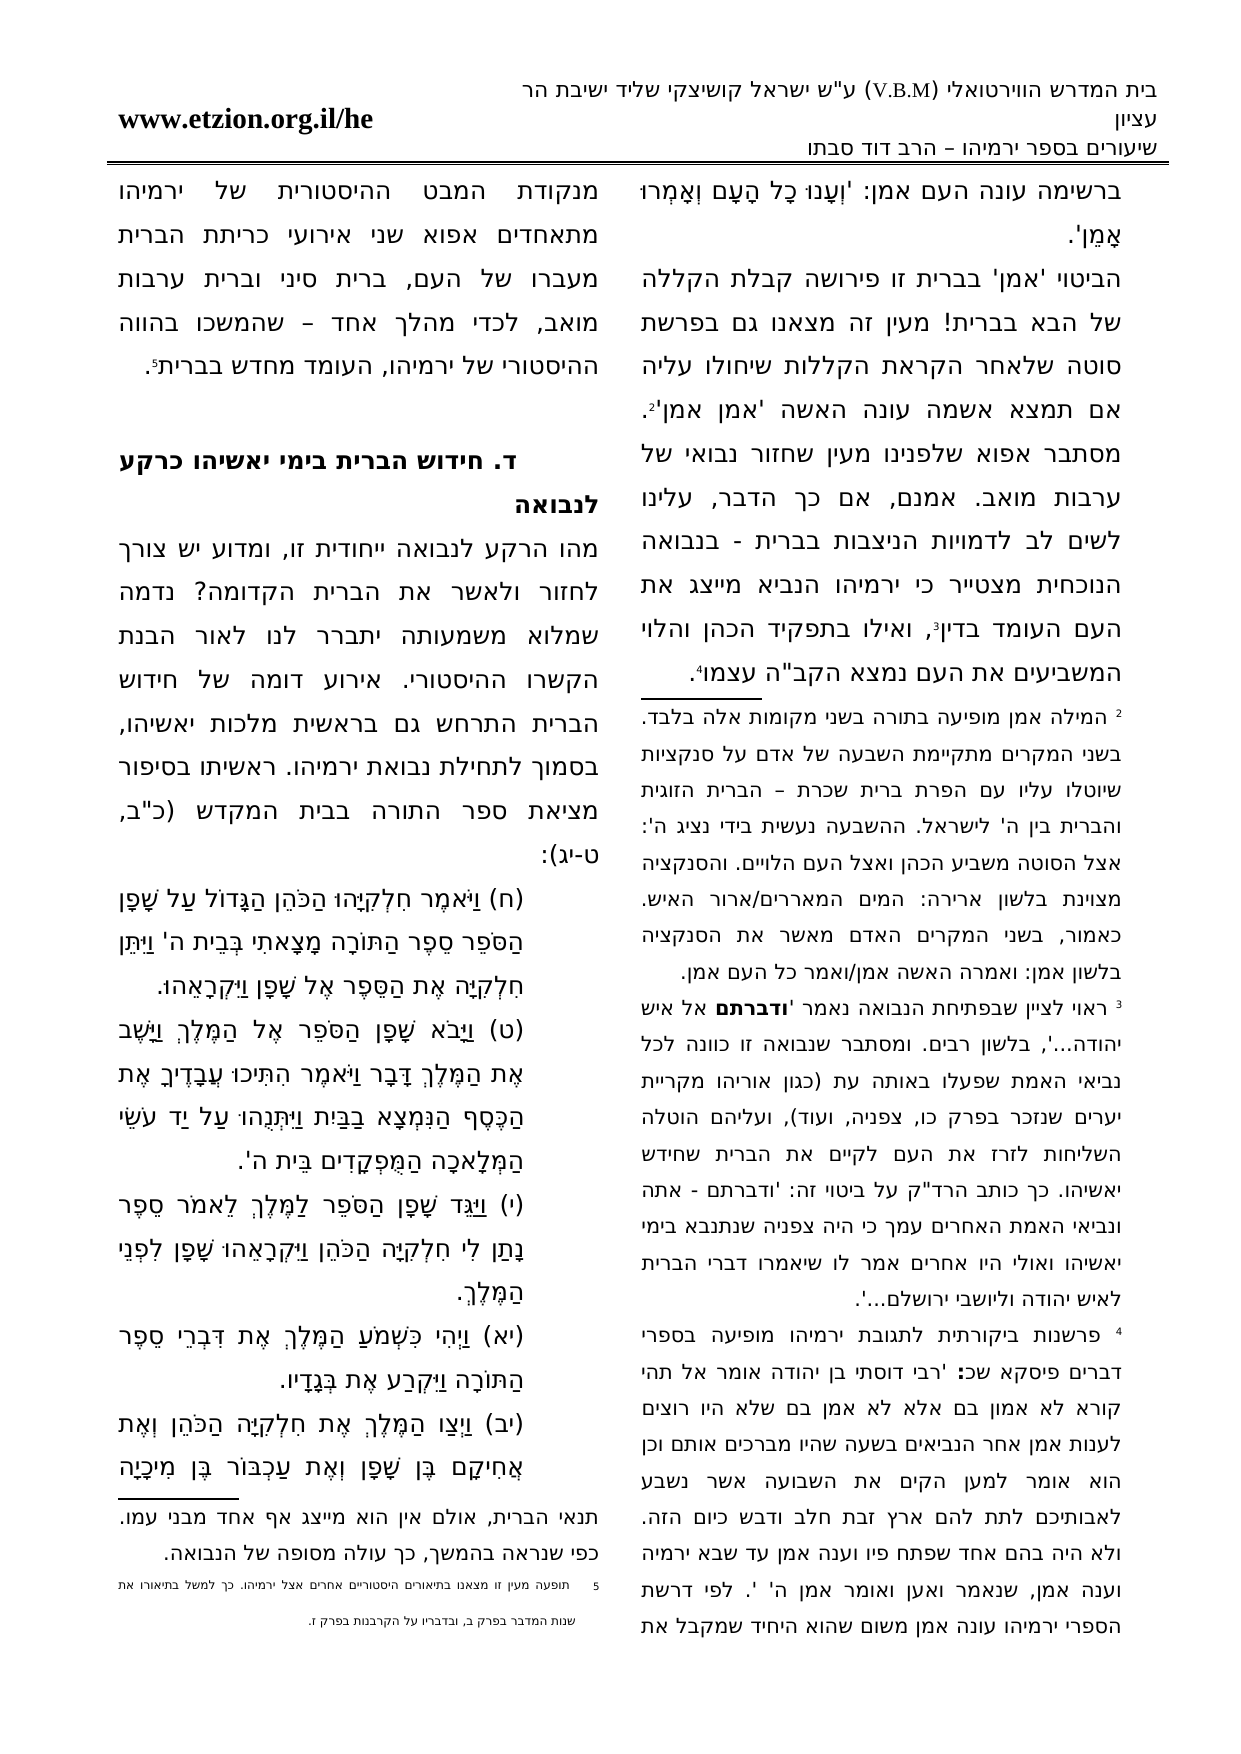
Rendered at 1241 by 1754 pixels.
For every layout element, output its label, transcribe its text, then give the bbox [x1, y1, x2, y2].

text מהו הרקע לנבואה ייחודית זו, ומדוע יש צורך לחזור ולאשר את הברית הקדומה? נדמה שמלוא משמעותה יתברר לנו לאור הבנת הקשרו ההיסטורי. אירוע דומה של חידוש הברית התרחש גם בראשית מלכות יאשיהו, בסמוך לתחילת נבואת ירמיהו. ראשיתו בסיפור מציאת ספר התורה בבית המקדש (כ"ב, ט-יג): [118, 534, 599, 869]
text (י) וַיַּגֵּד שָׁפָן הַסֹּפֵר לַמֶּלֶךְ לֵאמֹר סֵפֶר נָתַן לִי חִלְקִיָּה הַכֹּהֵן וַיִּקְרָאֵהוּ שָׁפָן לִפְנֵי הַמֶּלֶךְ. [118, 1190, 524, 1307]
text הביטוי 'אמן' בברית זו פירושה קבלת הקללה של הבא בברית! מעין זה מצאנו גם בפרשת סוטה שלאחר הקראת הקללות שיחולו עליה אם תמצא אשמה עונה האשה 'אמן אמן'. מסתבר אפוא שלפנינו מעין שחזור נבואי של ערבות מואב. אמנם, אם כך הדבר, עלינו לשים לב לדמויות הניצבות בברית - בנבואה הנוכחית מצטייר כי ירמיהו הנביא מייצג את העם העומד בדין, ואילו בתפקיד הכהן והלוי המשביעים את העם נמצא הקב"ה עצמו. [641, 264, 1122, 687]
text (ח) וַיֹּאמֶר חִלְקִיָּהוּ הַכֹּהֵן הַגָּדוֹל עַל שָׁפָן הַסֹּפֵר סֵפֶר הַתּוֹרָה מָצָאתִי בְּבֵית ה' וַיִּתֵּן חִלְקִיָּה אֶת הַסֵּפֶר אֶל שָׁפָן וַיִּקְרָאֵהוּ. [118, 884, 524, 1000]
text (יא) וַיְהִי כִּשְׁמֹעַ הַמֶּלֶךְ אֶת דִּבְרֵי סֵפֶר הַתּוֹרָה וַיִּקְרַע אֶת בְּגָדָיו. [118, 1321, 524, 1394]
text מנקודת המבט ההיסטורית של ירמיהו מתאחדים אפוא שני אירועי כריתת הברית מעברו של העם, ברית סיני וברית ערבות מואב, לכדי מהלך אחד – שהמשכו בהווה ההיסטורי של ירמיהו, העומד מחדש בברית. [118, 176, 599, 381]
text (ט) וַיָּבֹא שָׁפָן הַסֹּפֵר אֶל הַמֶּלֶךְ וַיָּשֶׁב אֶת הַמֶּלֶךְ דָּבָר וַיֹּאמֶר הִתִּיכוּ עֲבָדֶיךָ אֶת הַכֶּסֶף הַנִּמְצָא בַבַּיִת וַיִּתְּנֻהוּ עַל יַד עֹשֵׂי הַמְּלָאכָה הַמֻּפְקָדִים בֵּית ה'. [118, 1015, 524, 1175]
text ד. חידוש הברית בימי יאשיהו כרקע לנבואה [118, 446, 599, 519]
